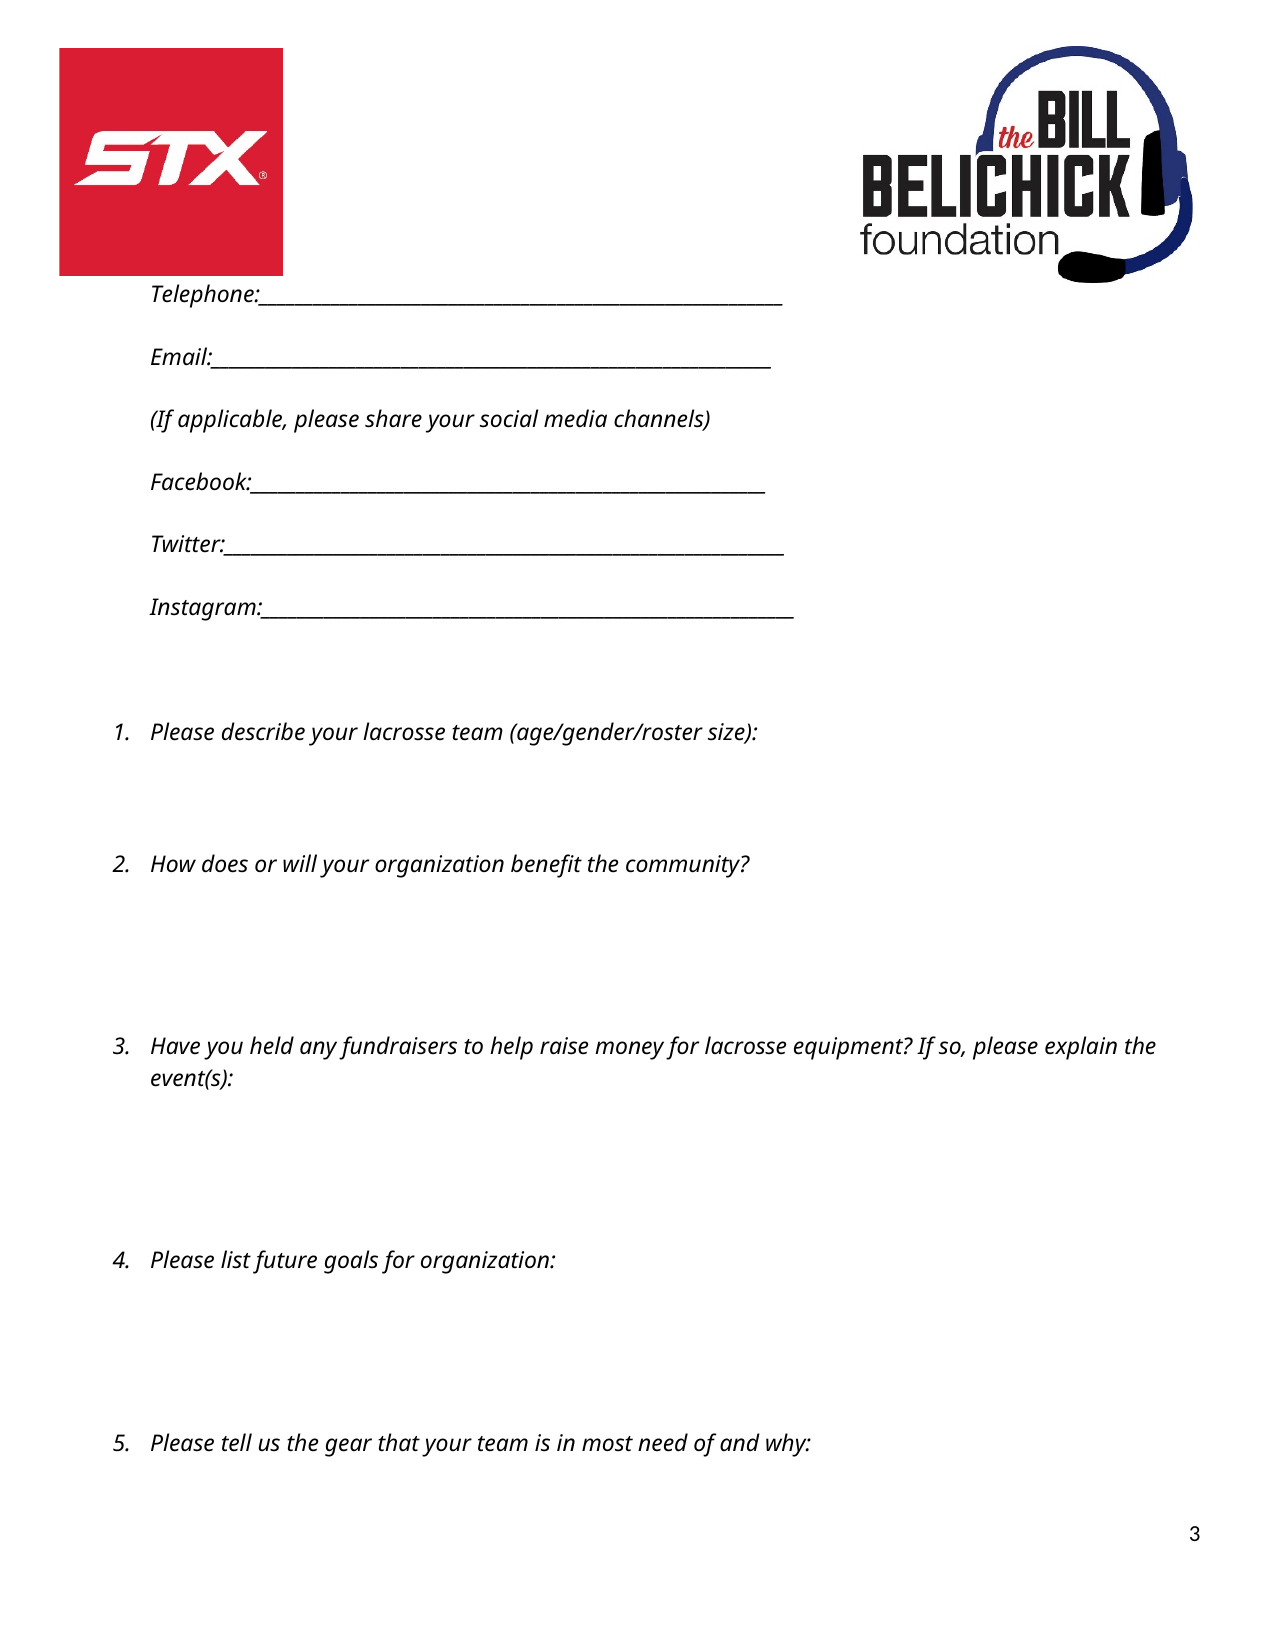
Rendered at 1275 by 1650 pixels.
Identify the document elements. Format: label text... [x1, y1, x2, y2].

picture [860, 46, 1193, 122]
list Please describe your lacrosse team (age/gender/roster size): [112, 716, 1200, 747]
list Have you held any fundraisers to help raise money for lacrosse equipment? If so, please explain the event(s): [112, 1030, 1200, 1093]
text Telephone:__________________________________________________________ [150, 122, 1200, 309]
text Twitter:______________________________________________________________ [150, 528, 1200, 559]
text Facebook:_________________________________________________________ [150, 466, 1200, 497]
picture [57, 48, 283, 274]
text Email:______________________________________________________________ [150, 341, 1200, 372]
list How does or will your organization benefit the community? [112, 848, 1200, 879]
list Please tell us the gear that your team is in most need of and why: [112, 1426, 1200, 1458]
list Please list future goals for organization: [112, 1244, 1200, 1275]
text (If applicable, please share your social media channels) [150, 403, 1200, 434]
text Instagram:___________________________________________________________ [75, 591, 1200, 622]
